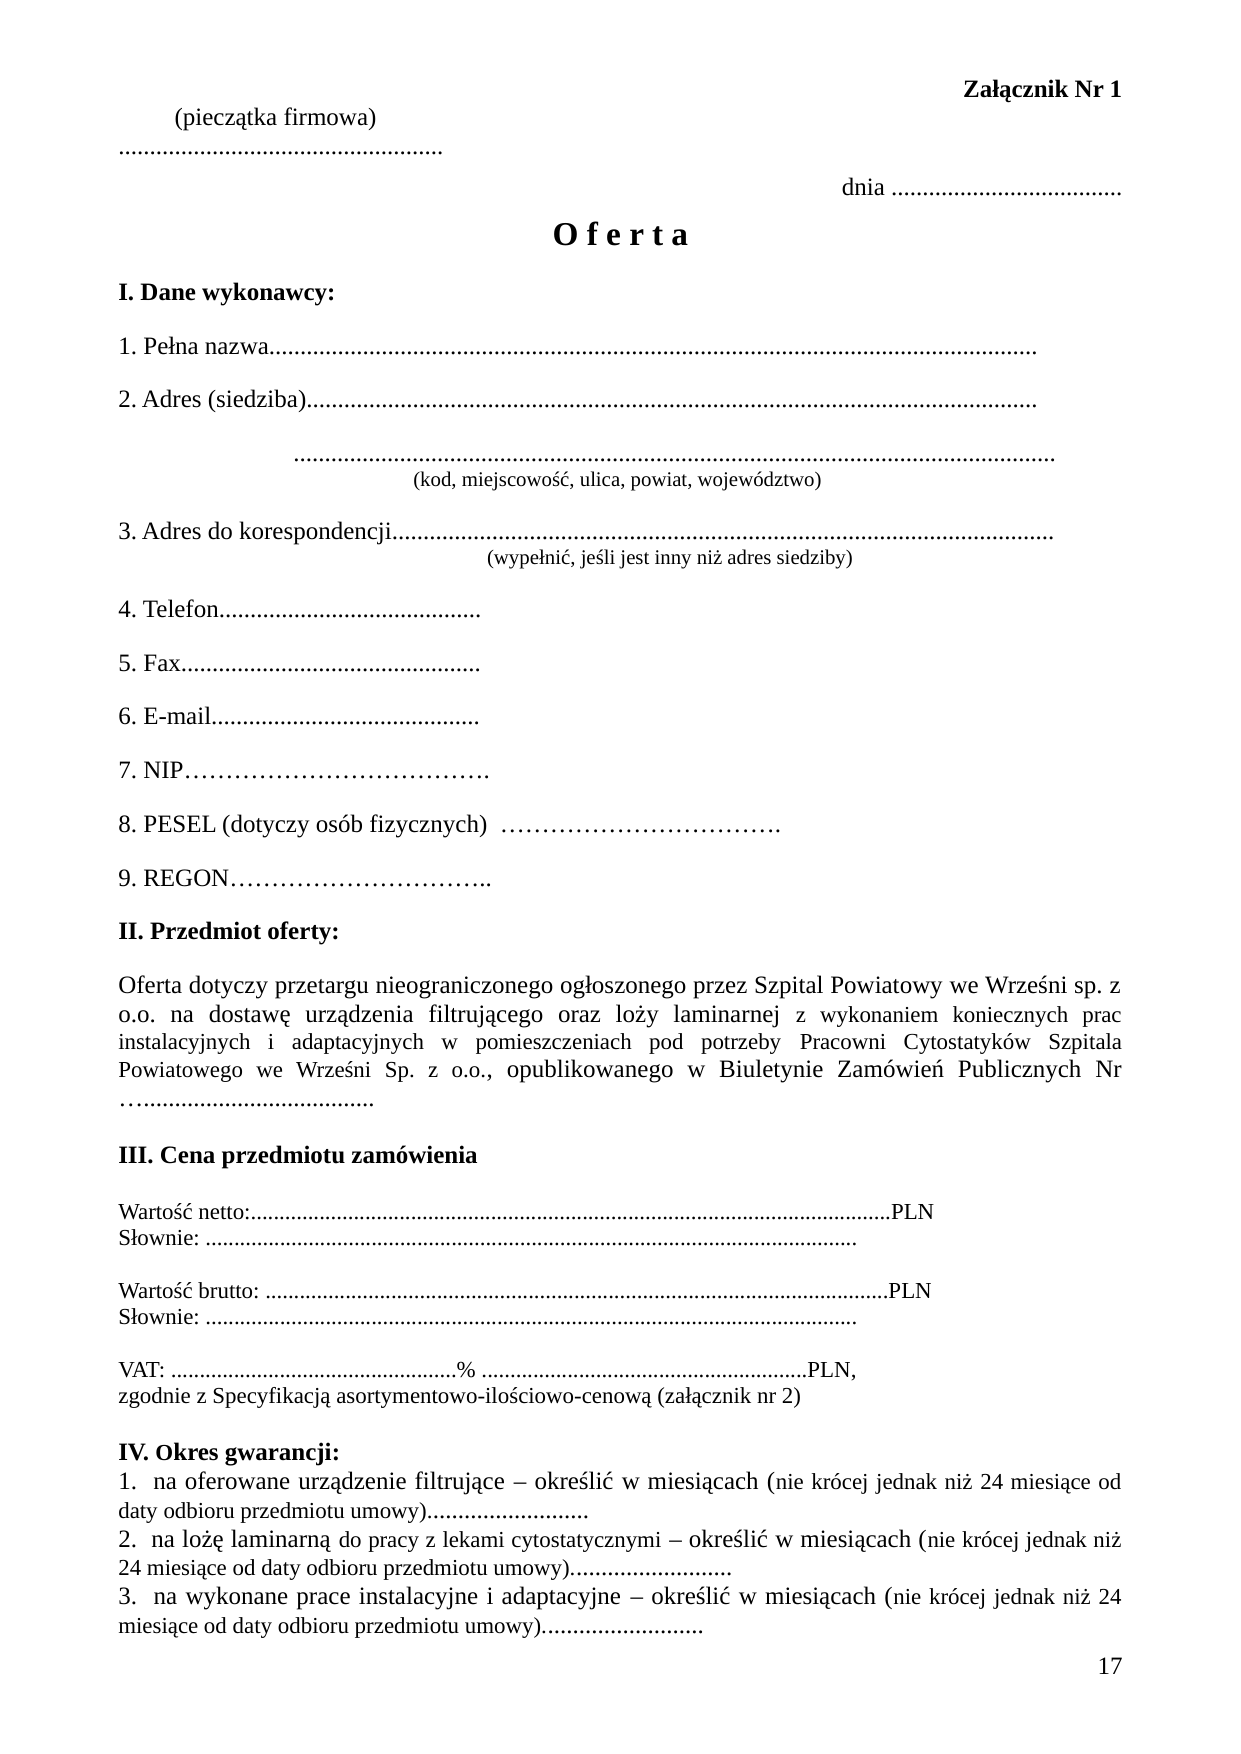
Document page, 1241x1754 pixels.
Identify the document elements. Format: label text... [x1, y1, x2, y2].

text 2. Adres (siedziba)..................................................................................................................... [118, 384, 1122, 413]
text 8. PESEL (dotyczy osób fizycznych) ……………………………. [118, 809, 1122, 838]
text zgodnie z Specyfikacją asortymentowo-ilościowo-cenową (załącznik nr 2) [118, 1382, 1122, 1409]
text Wartość brutto: .............................................................................................................PLN [118, 1277, 1122, 1303]
text 3. na wykonane prace instalacyjne i adaptacyjne – określić w miesiącach (nie krócej jednak niż 24 miesiące od daty odbioru przedmiotu umowy).......................... [118, 1581, 1122, 1639]
text Słownie: .................................................................................................................. [118, 1224, 1122, 1251]
subtitle Załącznik Nr 1 [118, 74, 1122, 102]
text IV. Okres gwarancji: [118, 1437, 1122, 1466]
text II. Przedmiot oferty: [118, 916, 1122, 945]
text 9. REGON………………………….. [118, 863, 1122, 891]
text .......................................................................................................................... [118, 438, 1122, 467]
text Wartość netto:................................................................................................................PLN [118, 1198, 1122, 1224]
text 7. NIP………………………………. [118, 755, 1122, 784]
text 1. na oferowane urządzenie filtrujące – określić w miesiącach (nie krócej jednak niż 24 miesiące od daty odbioru przedmiotu umowy).......................... [118, 1466, 1122, 1524]
text VAT: ..................................................% .........................................................PLN, [118, 1356, 1122, 1382]
text dnia ..................................... [118, 172, 1122, 201]
text 5. Fax................................................ [118, 648, 1122, 676]
text 3. Adres do korespondencji.......................................................................................................... [118, 516, 1122, 545]
text 6. E-mail........................................... [118, 701, 1122, 730]
text I. Dane wykonawcy: [118, 277, 1122, 306]
text III. Cena przedmiotu zamówienia [118, 1140, 1122, 1169]
text 1. Pełna nazwa........................................................................................................................... [118, 331, 1122, 359]
text (kod, miejscowość, ulica, powiat, województwo) [118, 467, 1122, 491]
text Oferta dotyczy przetargu nieograniczonego ogłoszonego przez Szpital Powiatowy we Wrześni sp. z o.o. na dostawę urządzenia filtrującego oraz loży laminarnej z wykonaniem koniecznych prac instalacyjnych i adaptacyjnych w pomieszczeniach pod potrzeby Pracowni Cytostatyków Szpitala Powiatowego we Wrześni Sp. z o.o., opublikowanego w Biuletynie Zamówień Publicznych Nr …..................................... [118, 970, 1122, 1112]
text 2. na lożę laminarną do pracy z lekami cytostatycznymi – określić w miesiącach (nie krócej jednak niż 24 miesiące od daty odbioru przedmiotu umowy).......................... [118, 1524, 1122, 1581]
text 4. Telefon.......................................... [118, 594, 1122, 623]
text (wypełnić, jeśli jest inny niż adres siedziby) [118, 545, 1122, 569]
text (pieczątka firmowa) .................................................... [118, 102, 1122, 160]
text O f e r t a [118, 214, 1122, 252]
text Słownie: .................................................................................................................. [118, 1303, 1122, 1329]
